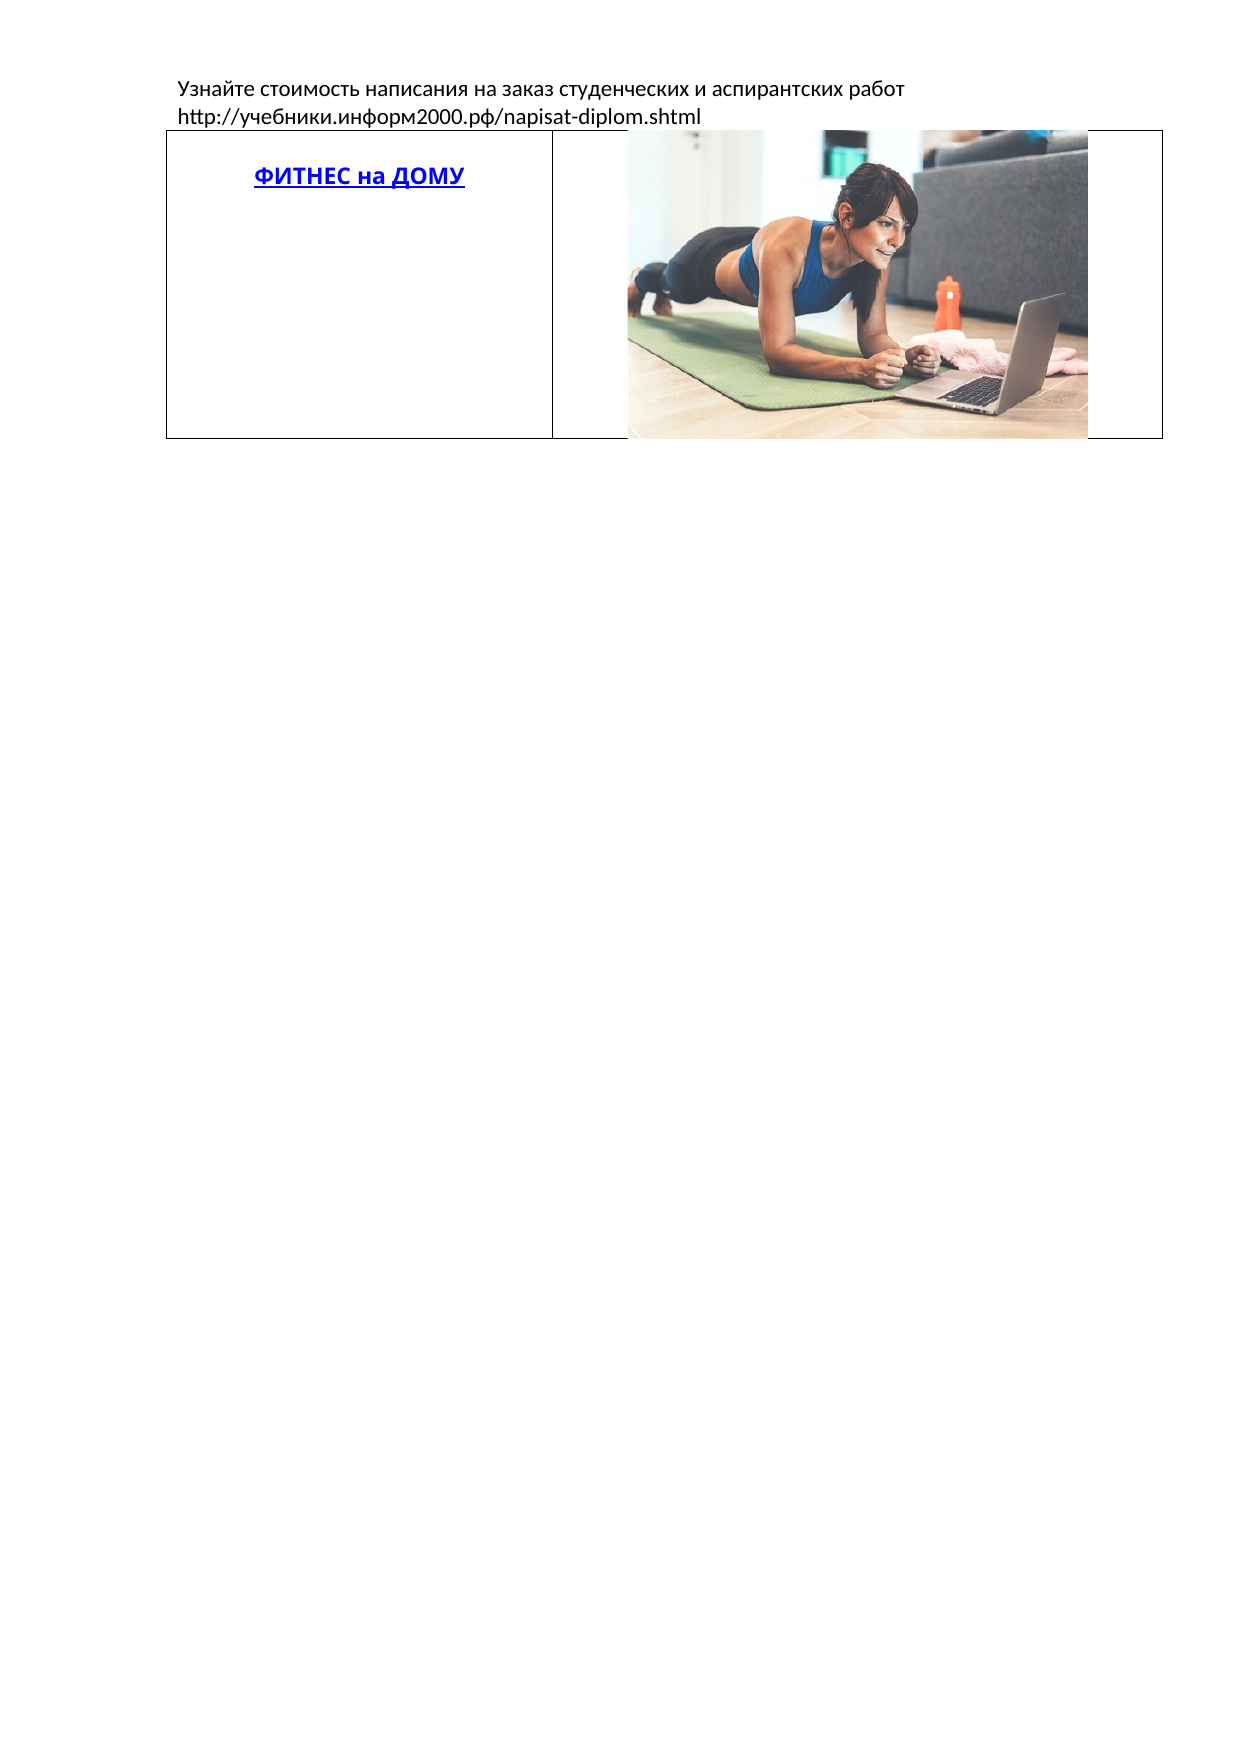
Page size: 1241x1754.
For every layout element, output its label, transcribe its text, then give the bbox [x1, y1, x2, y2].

picture [627, 130, 1088, 439]
table_header [553, 131, 627, 438]
table_header ФИТНЕС на ДОМУ [167, 131, 552, 438]
table_header [1088, 131, 1162, 438]
